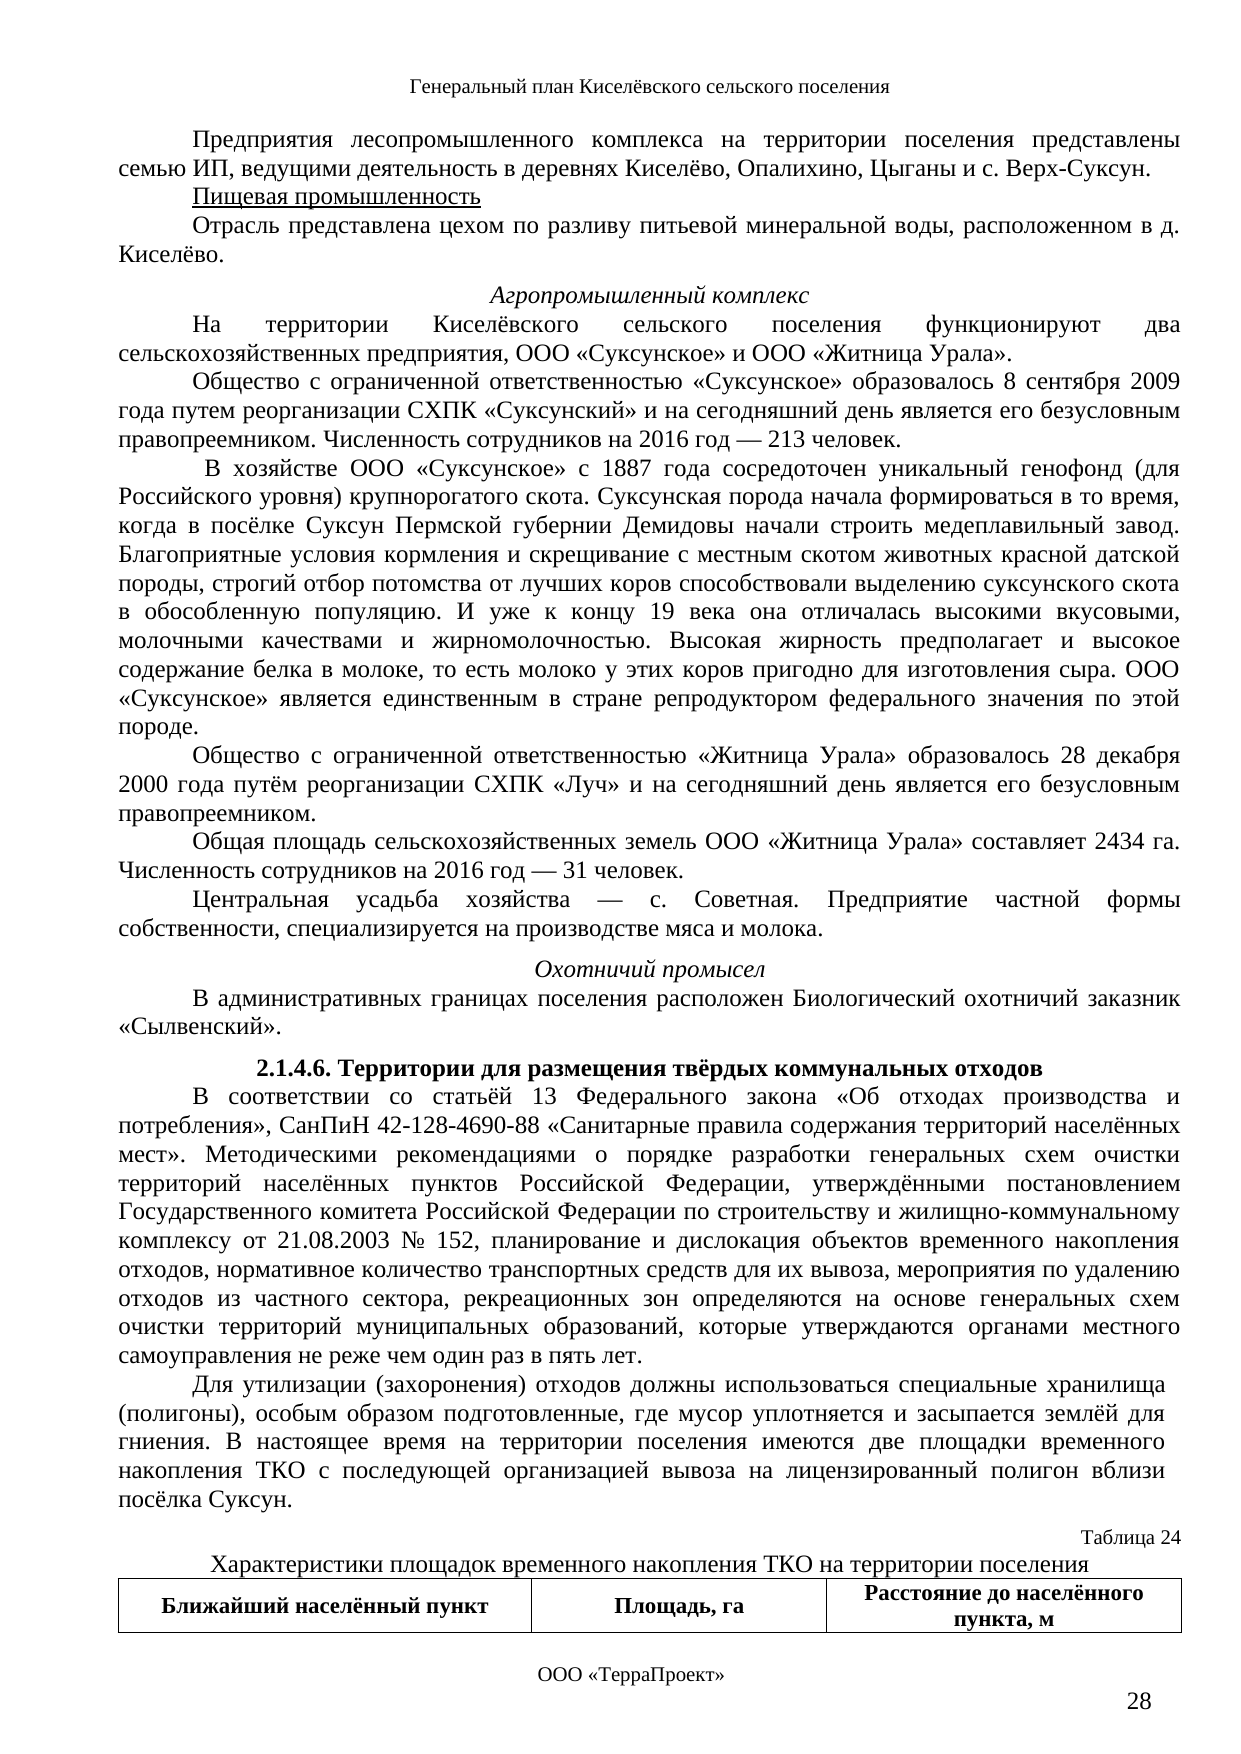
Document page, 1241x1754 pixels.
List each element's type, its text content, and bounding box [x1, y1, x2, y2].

text Отрасль представлена цехом по разливу питьевой минеральной воды, расположенном в д. Киселёво. [118, 210, 1181, 268]
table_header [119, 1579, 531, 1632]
text В соответствии со статьёй 13 Федерального закона «Об отходах производства и потребления», СанПиН 42-128-4690-88 «Санитарные правила содержания территорий населённых мест». Методическими рекомендациями о порядке разработки генеральных схем очистки территорий населённых пунктов Российской Федерации, утверждёнными постановлением Государственного комитета Российской Федерации по строительству и жилищно-коммунальному комплексу от 21.08.2003 № 152, планирование и дислокация объектов временного накопления отходов, нормативное количество транспортных средств для их вывоза, мероприятия по удалению отходов из частного сектора, рекреационных зон определяются на основе генеральных схем очистки территорий муниципальных образований, которые утверждаются органами местного самоуправления не реже чем один раз в пять лет. [118, 1081, 1181, 1369]
text Охотничий промысел [118, 954, 1181, 983]
text Агропромышленный комплекс [118, 280, 1181, 309]
text Предприятия лесопромышленного комплекса на территории поселения представлены семью ИП, ведущими деятельность в деревнях Киселёво, Опалихино, Цыганы и с. Верх-Суксун. [118, 124, 1181, 181]
text Для утилизации (захоронения) отходов должны использоваться специальные хранилища (полигоны), особым образом подготовленные, где мусор уплотняется и засыпается землёй для гниения. В настоящее время на территории поселения имеются две площадки временного накопления ТКО с последующей организацией вывоза на лицензированный полигон вблизи посёлка Суксун. [118, 1369, 1167, 1513]
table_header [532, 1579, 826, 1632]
text Общество с ограниченной ответственностью «Житница Урала» образовалось 28 декабря 2000 года путём реорганизации СХПК «Луч» и на сегодняшний день является его безусловным правопреемником. [118, 740, 1181, 826]
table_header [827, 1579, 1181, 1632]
text В административных границах поселения расположен Биологический охотничий заказник «Сылвенский». [118, 983, 1181, 1040]
text На территории Киселёвского сельского поселения функционируют два сельскохозяйственных предприятия, ООО «Суксунское» и ООО «Житница Урала». [118, 309, 1181, 366]
text Общество с ограниченной ответственностью «Суксунское» образовалось 8 сентября 2009 года путем реорганизации СХПК «Суксунский» и на сегодняшний день является его безусловным правопреемником. Численность сотрудников на 2016 год — 213 человек. [118, 366, 1181, 453]
text В хозяйстве ООО «Суксунское» с 1887 года сосредоточен уникальный генофонд (для Российского уровня) крупнорогатого скота. Суксунская порода начала формироваться в то время, когда в посёлке Суксун Пермской губернии Демидовы начали строить медеплавильный завод. Благоприятные условия кормления и скрещивание с местным скотом животных красной датской породы, строгий отбор потомства от лучших коров способствовали выделению суксунского скота в обособленную популяцию. И уже к концу 19 века она отличалась высокими вкусовыми, молочными качествами и жирномолочностью. Высокая жирность предполагает и высокое содержание белка в молоке, то есть молоко у этих коров пригодно для изготовления сыра. ООО «Суксунское» является единственным в стране репродуктором федерального значения по этой породе. [118, 453, 1181, 740]
text Пищевая промышленность [118, 181, 1181, 210]
text 2.1.4.6. Территории для размещения твёрдых коммунальных отходов [118, 1053, 1181, 1081]
text Характеристики площадок временного накопления ТКО на территории поселения [118, 1549, 1181, 1578]
text Таблица 24 [118, 1525, 1181, 1549]
text Центральная усадьба хозяйства — с. Советная. Предприятие частной формы собственности, специализируется на производстве мяса и молока. [118, 884, 1181, 941]
text Общая площадь сельскохозяйственных земель ООО «Житница Урала» составляет 2434 га. Численность сотрудников на 2016 год — 31 человек. [118, 826, 1181, 884]
